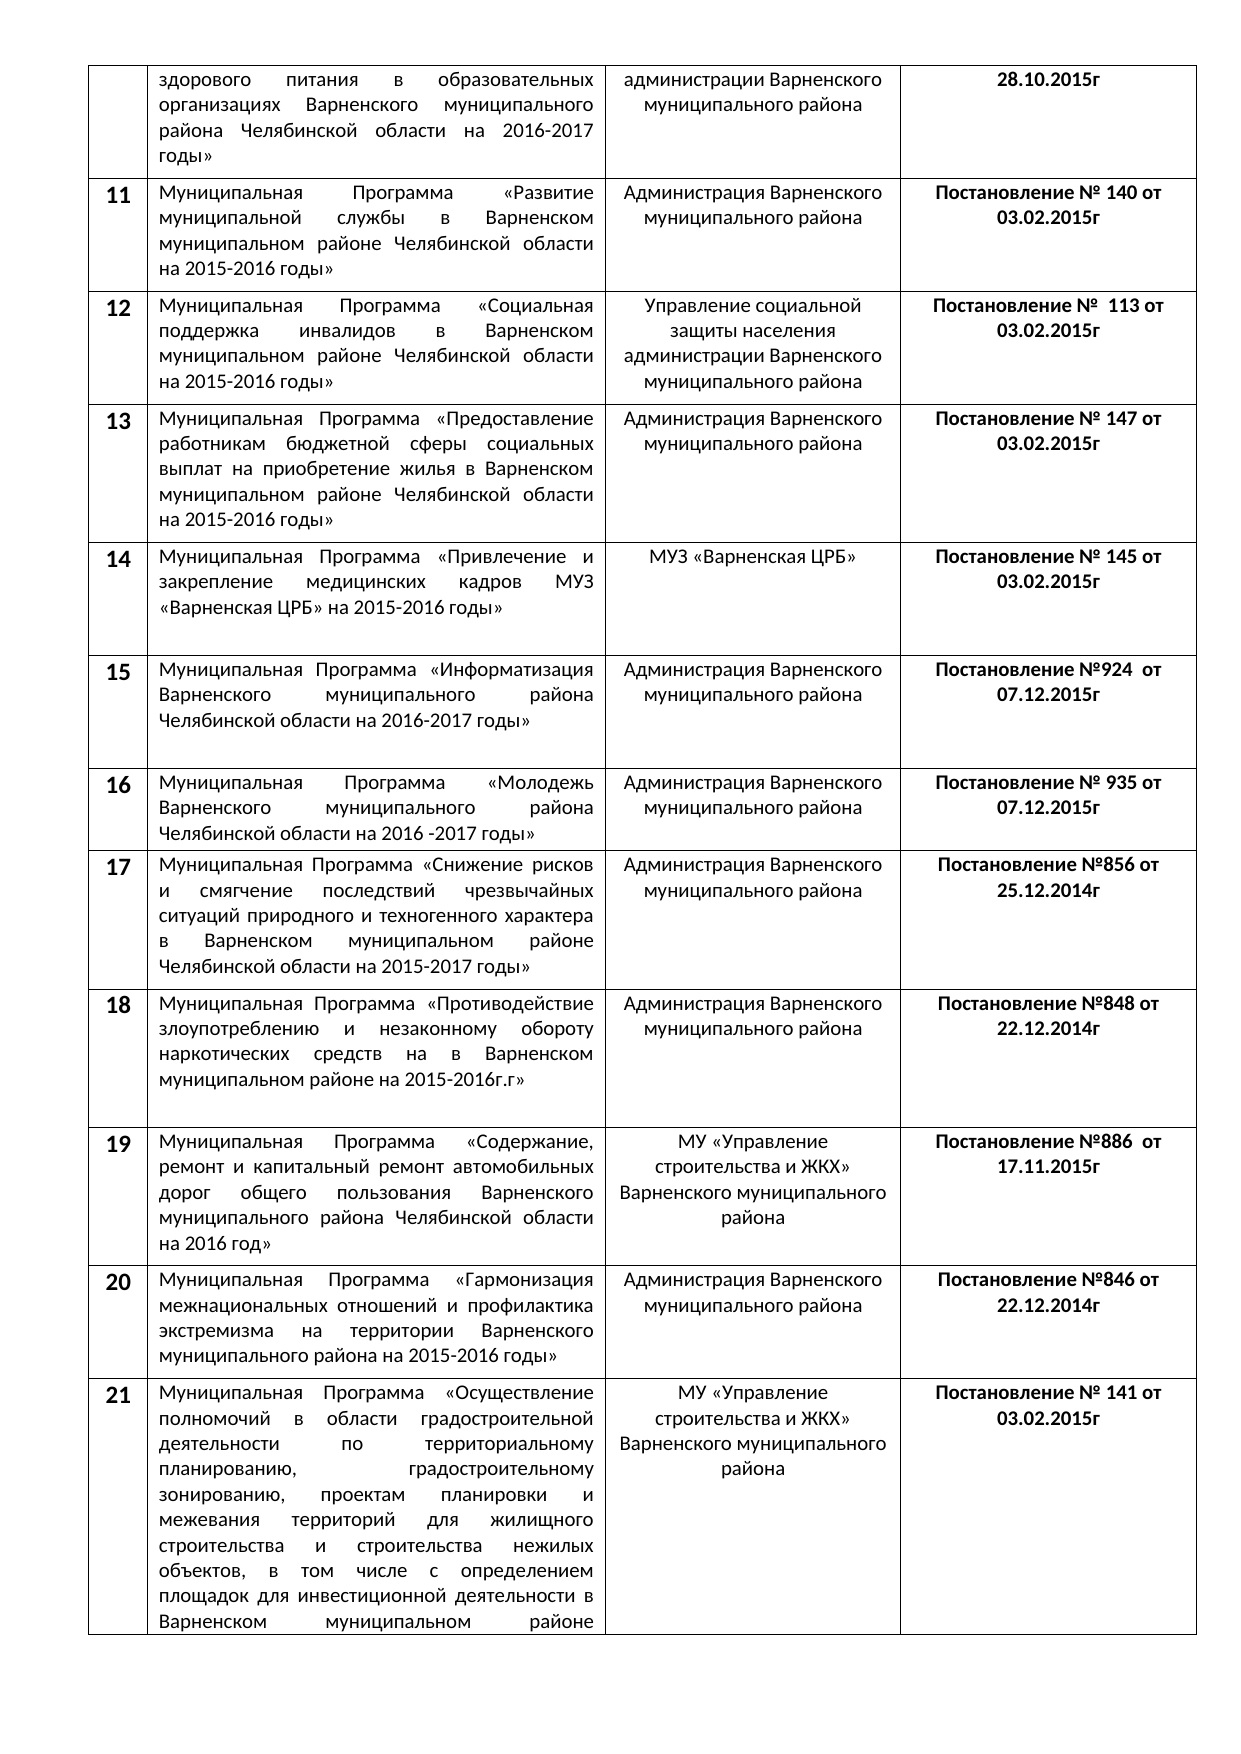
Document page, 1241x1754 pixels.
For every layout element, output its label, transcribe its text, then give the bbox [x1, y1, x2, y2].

table_cell Администрация Варненского муниципального района [606, 769, 900, 850]
table_cell Муниципальная Программа «Информатизация Варненского муниципального района Челябинской области на 2016-2017 годы» [148, 656, 605, 768]
table_cell 11 [89, 179, 147, 291]
table_cell Постановление №856 от 25.12.2014г [901, 851, 1196, 989]
table_cell Муниципальная Программа «Предоставление работникам бюджетной сферы социальных выплат на приобретение жилья в Варненском муниципальном районе Челябинской области на 2015-2016 годы» [148, 405, 605, 542]
table_cell Постановление № 113 от 03.02.2015г [901, 292, 1196, 404]
table_cell Муниципальная Программа «Гармонизация межнациональных отношений и профилактика экстремизма на территории Варненского муниципального района на 2015-2016 годы» [148, 1266, 605, 1378]
table_cell Администрация Варненского муниципального района [606, 179, 900, 291]
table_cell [901, 66, 1196, 178]
table_cell Администрация Варненского муниципального района [606, 656, 900, 768]
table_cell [606, 66, 900, 178]
table_cell Управление социальной защиты населения администрации Варненского муниципального района [606, 292, 900, 404]
table_cell 20 [89, 1266, 147, 1378]
table_cell Администрация Варненского муниципального района [606, 990, 900, 1127]
table_cell 21 [89, 1379, 147, 1633]
table_cell Администрация Варненского муниципального района [606, 851, 900, 989]
table_cell Муниципальная Программа «Молодежь Варненского муниципального района Челябинской области на 2016 -2017 годы» [148, 769, 605, 850]
table_cell Администрация Варненского муниципального района [606, 1266, 900, 1378]
table_cell Постановление №886 от 17.11.2015г [901, 1128, 1196, 1265]
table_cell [148, 1379, 605, 1633]
table_cell Муниципальная Программа «Содержание, ремонт и капитальный ремонт автомобильных дорог общего пользования Варненского муниципального района Челябинской области на 2016 год» [148, 1128, 605, 1265]
table_cell Администрация Варненского муниципального района [606, 405, 900, 542]
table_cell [606, 1379, 900, 1633]
table_cell Муниципальная Программа «Привлечение и закрепление медицинских кадров МУЗ «Варненская ЦРБ» на 2015-2016 годы» [148, 543, 605, 655]
table_cell Постановление № 147 от 03.02.2015г [901, 405, 1196, 542]
table_cell 18 [89, 990, 147, 1127]
table_cell 14 [89, 543, 147, 655]
table_cell Постановление №924 от 07.12.2015г [901, 656, 1196, 768]
table_cell Постановление №846 от 22.12.2014г [901, 1266, 1196, 1378]
table_cell Муниципальная Программа «Развитие муниципальной службы в Варненском муниципальном районе Челябинской области на 2015-2016 годы» [148, 179, 605, 291]
table_cell 17 [89, 851, 147, 989]
table_cell Муниципальная Программа «Снижение рисков и смягчение последствий чрезвычайных ситуаций природного и техногенного характера в Варненском муниципальном районе Челябинской области на 2015-2017 годы» [148, 851, 605, 989]
table_cell 13 [89, 405, 147, 542]
table_cell Муниципальная Программа «Социальная поддержка инвалидов в Варненском муниципальном районе Челябинской области на 2015-2016 годы» [148, 292, 605, 404]
table_cell 19 [89, 1128, 147, 1265]
table_cell Постановление № 935 от 07.12.2015г [901, 769, 1196, 850]
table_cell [901, 1379, 1196, 1633]
table_cell Постановление № 145 от 03.02.2015г [901, 543, 1196, 655]
table_cell МУ «Управление строительства и ЖКХ» Варненского муниципального района [606, 1128, 900, 1265]
table_cell 15 [89, 656, 147, 768]
table_cell Муниципальная Программа «Противодействие злоупотреблению и незаконному обороту наркотических средств на в Варненском муниципальном районе на 2015-2016г.г» [148, 990, 605, 1127]
table_cell Постановление № 140 от 03.02.2015г [901, 179, 1196, 291]
table_cell 12 [89, 292, 147, 404]
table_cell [148, 66, 605, 178]
table_cell МУЗ «Варненская ЦРБ» [606, 543, 900, 655]
table_cell 16 [89, 769, 147, 850]
table_cell 10 [89, 66, 147, 178]
table_cell Постановление №848 от 22.12.2014г [901, 990, 1196, 1127]
